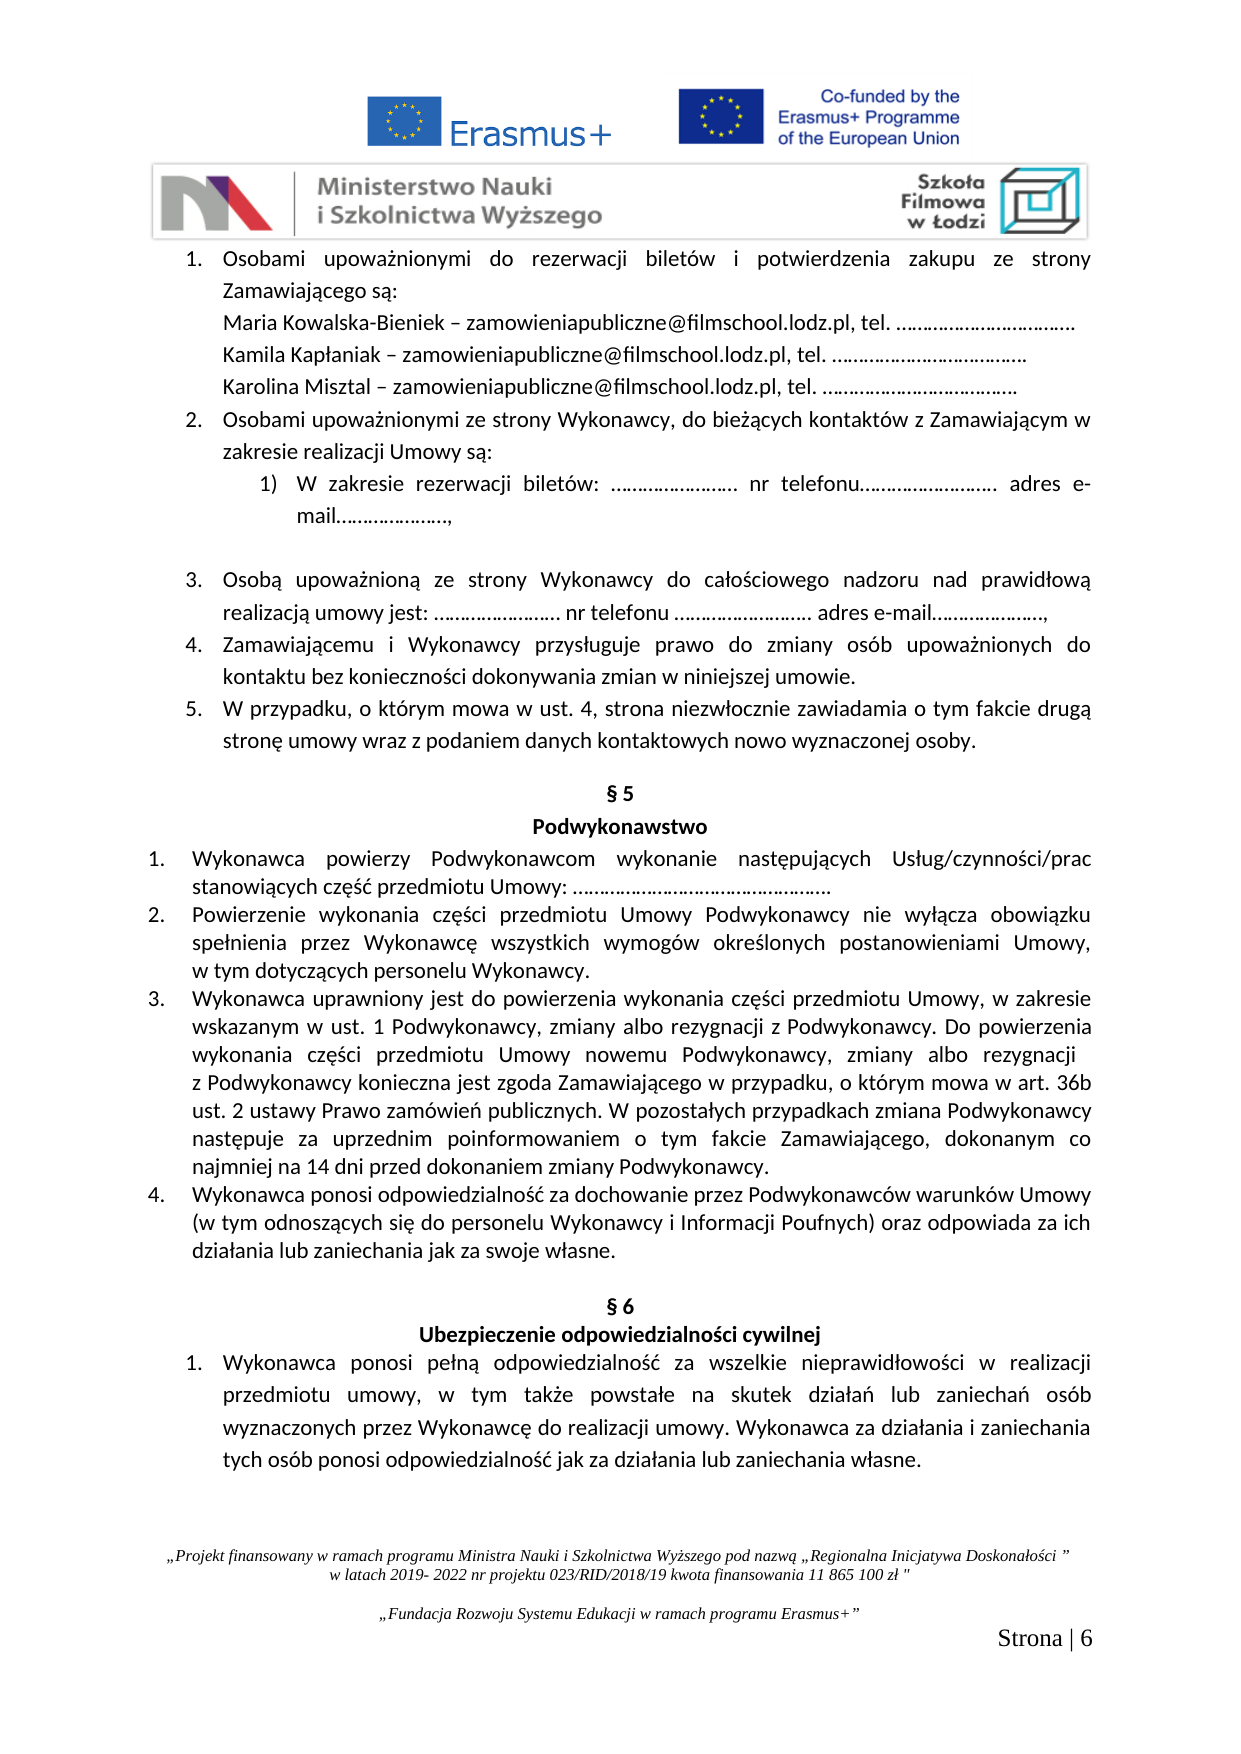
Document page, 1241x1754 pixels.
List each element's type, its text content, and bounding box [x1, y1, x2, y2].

list Wykonawca ponosi odpowiedzialność za dochowanie przez Podwykonawców warunków Umowy (w tym odnoszących się do personelu Wykonawcy i Informacji Poufnych) oraz odpowiada za ich działania lub zaniechania jak za swoje własne. [148, 1180, 1093, 1264]
list Karolina Misztal – zamowieniapubliczne@filmschool.lodz.pl, tel. ………………………………. [223, 372, 1093, 401]
list Powierzenie wykonania części przedmiotu Umowy Podwykonawcy nie wyłącza obowiązku spełnienia przez Wykonawcę wszystkich wymogów określonych postanowieniami Umowy, w tym dotyczących personelu Wykonawcy. [148, 900, 1093, 984]
list Kamila Kapłaniak – zamowieniapubliczne@filmschool.lodz.pl, tel. ………………………………. [223, 340, 1093, 368]
list Wykonawca uprawniony jest do powierzenia wykonania części przedmiotu Umowy, w zakresie wskazanym w ust. 1 Podwykonawcy, zmiany albo rezygnacji z Podwykonawcy. Do powierzenia wykonania części przedmiotu Umowy nowemu Podwykonawcy, zmiany albo rezygnacji z Podwykonawcy konieczna jest zgoda Zamawiającego w przypadku, o którym mowa w art. 36b ust. 2 ustawy Prawo zamówień publicznych. W pozostałych przypadkach zmiana Podwykonawcy następuje za uprzednim poinformowaniem o tym fakcie Zamawiającego, dokonanym co najmniej na 14 dni przed dokonaniem zmiany Podwykonawcy. [148, 984, 1093, 1180]
list Wykonawca ponosi pełną odpowiedzialność za wszelkie nieprawidłowości w realizacji przedmiotu umowy, w tym także powstałe na skutek działań lub zaniechań osób wyznaczonych przez Wykonawcę do realizacji umowy. Wykonawca za działania i zaniechania tych osób ponosi odpowiedzialność jak za działania lub zaniechania własne. [185, 1348, 1093, 1473]
text § 5 [148, 779, 1093, 808]
list Osobami upoważnionymi do rezerwacji biletów i potwierdzenia zakupu ze strony Zamawiającego są: [185, 244, 1093, 304]
text § 6 [148, 1292, 1093, 1320]
list Maria Kowalska-Bieniek – zamowieniapubliczne@filmschool.lodz.pl, tel. ……………………………. [223, 308, 1093, 336]
list Zamawiającemu i Wykonawcy przysługuje prawo do zmiany osób upoważnionych do kontaktu bez konieczności dokonywania zmian w niniejszej umowie. [185, 630, 1093, 690]
list Osobami upoważnionymi ze strony Wykonawcy, do bieżących kontaktów z Zamawiającym w zakresie realizacji Umowy są: [185, 405, 1093, 465]
text Podwykonawstwo [148, 812, 1093, 840]
list W zakresie rezerwacji biletów: …………………… nr telefonu…………………….. adres e-mail…………………, [259, 469, 1093, 529]
list Osobą upoważnioną ze strony Wykonawcy do całościowego nadzoru nad prawidłową realizacją umowy jest: …………………… nr telefonu …………………….. adres e-mail…………………, [185, 566, 1093, 626]
list Wykonawca powierzy Podwykonawcom wykonanie następujących Usług/czynności/prac stanowiących część przedmiotu Umowy: …………………………………………. [148, 844, 1093, 900]
picture [147, 73, 1093, 244]
text Ubezpieczenie odpowiedzialności cywilnej [148, 1320, 1093, 1348]
list W przypadku, o którym mowa w ust. 4, strona niezwłocznie zawiadamia o tym fakcie drugą stronę umowy wraz z podaniem danych kontaktowych nowo wyznaczonej osoby. [185, 694, 1093, 754]
